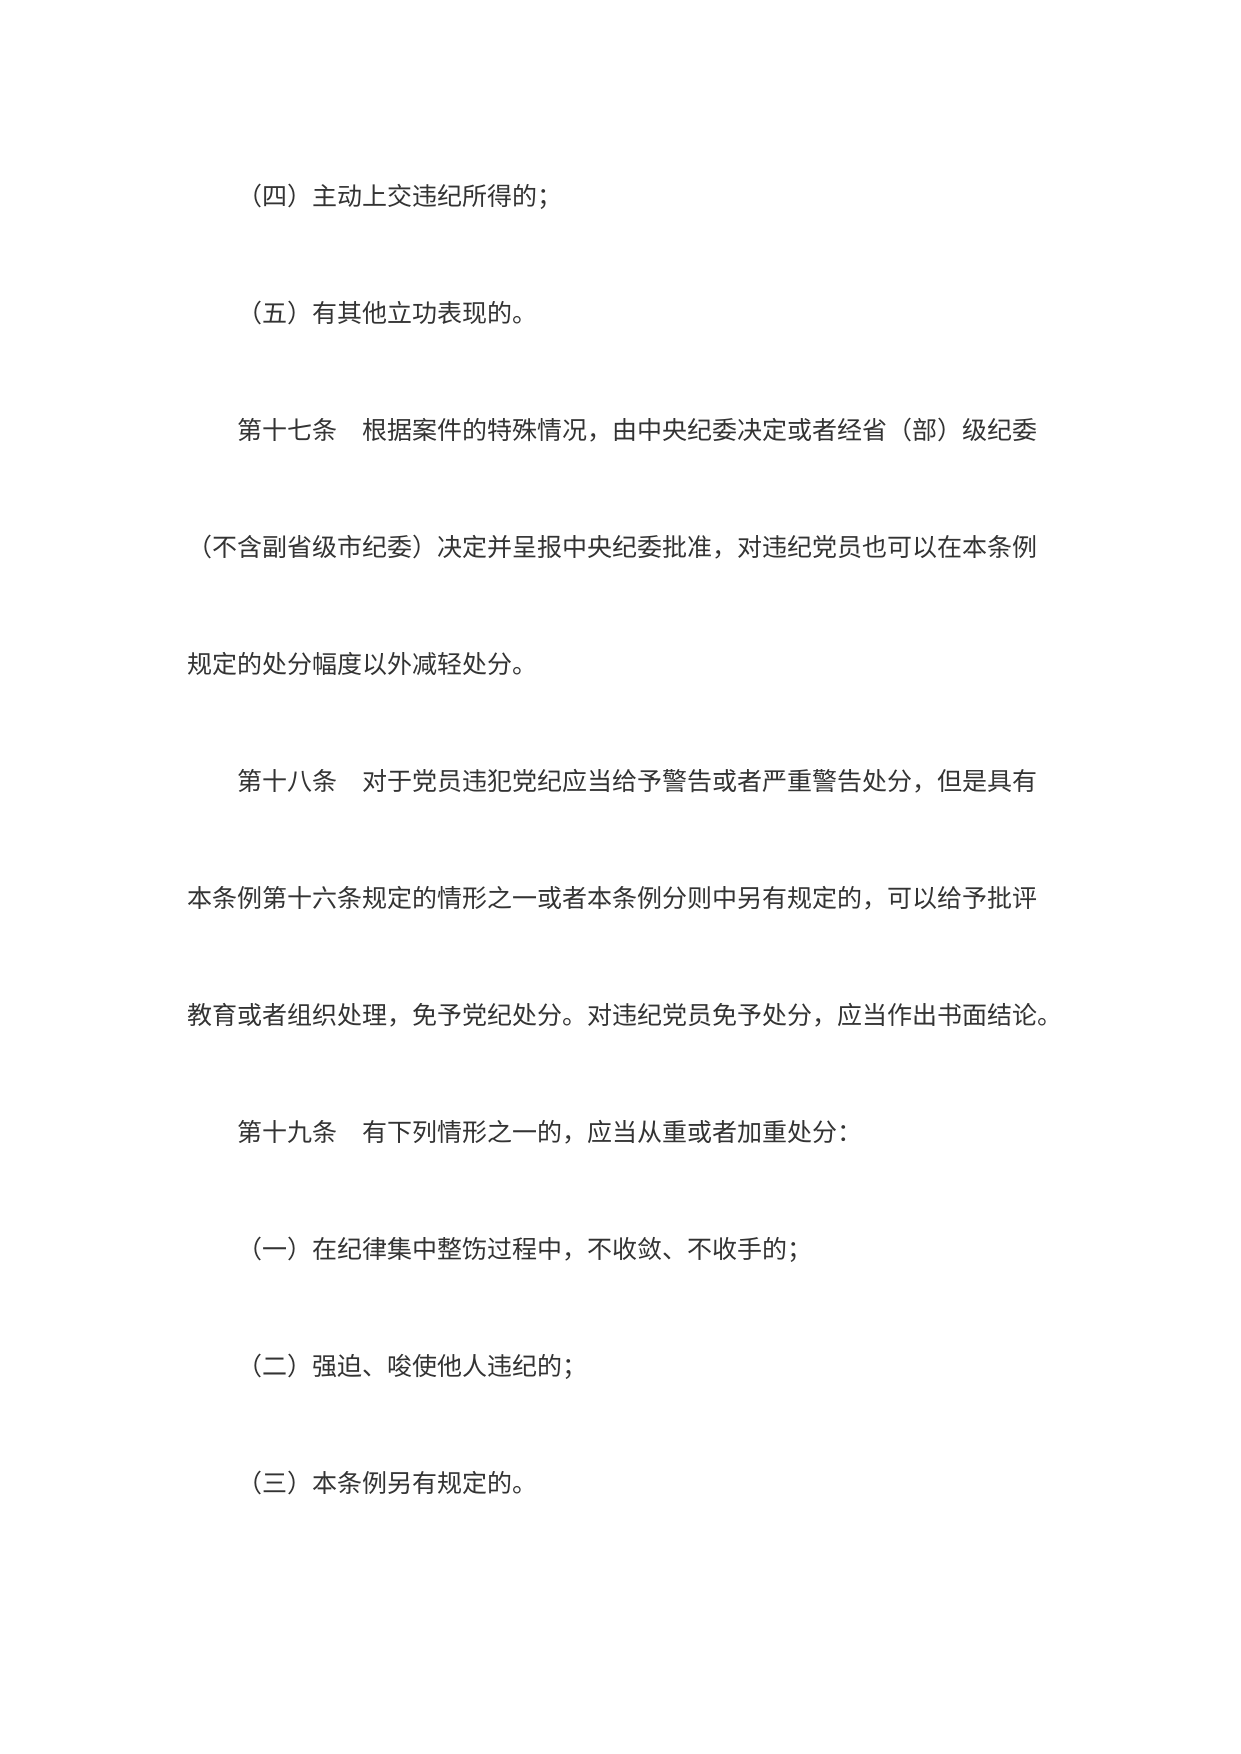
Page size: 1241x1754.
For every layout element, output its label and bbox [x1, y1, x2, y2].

text [187, 162, 1053, 1514]
